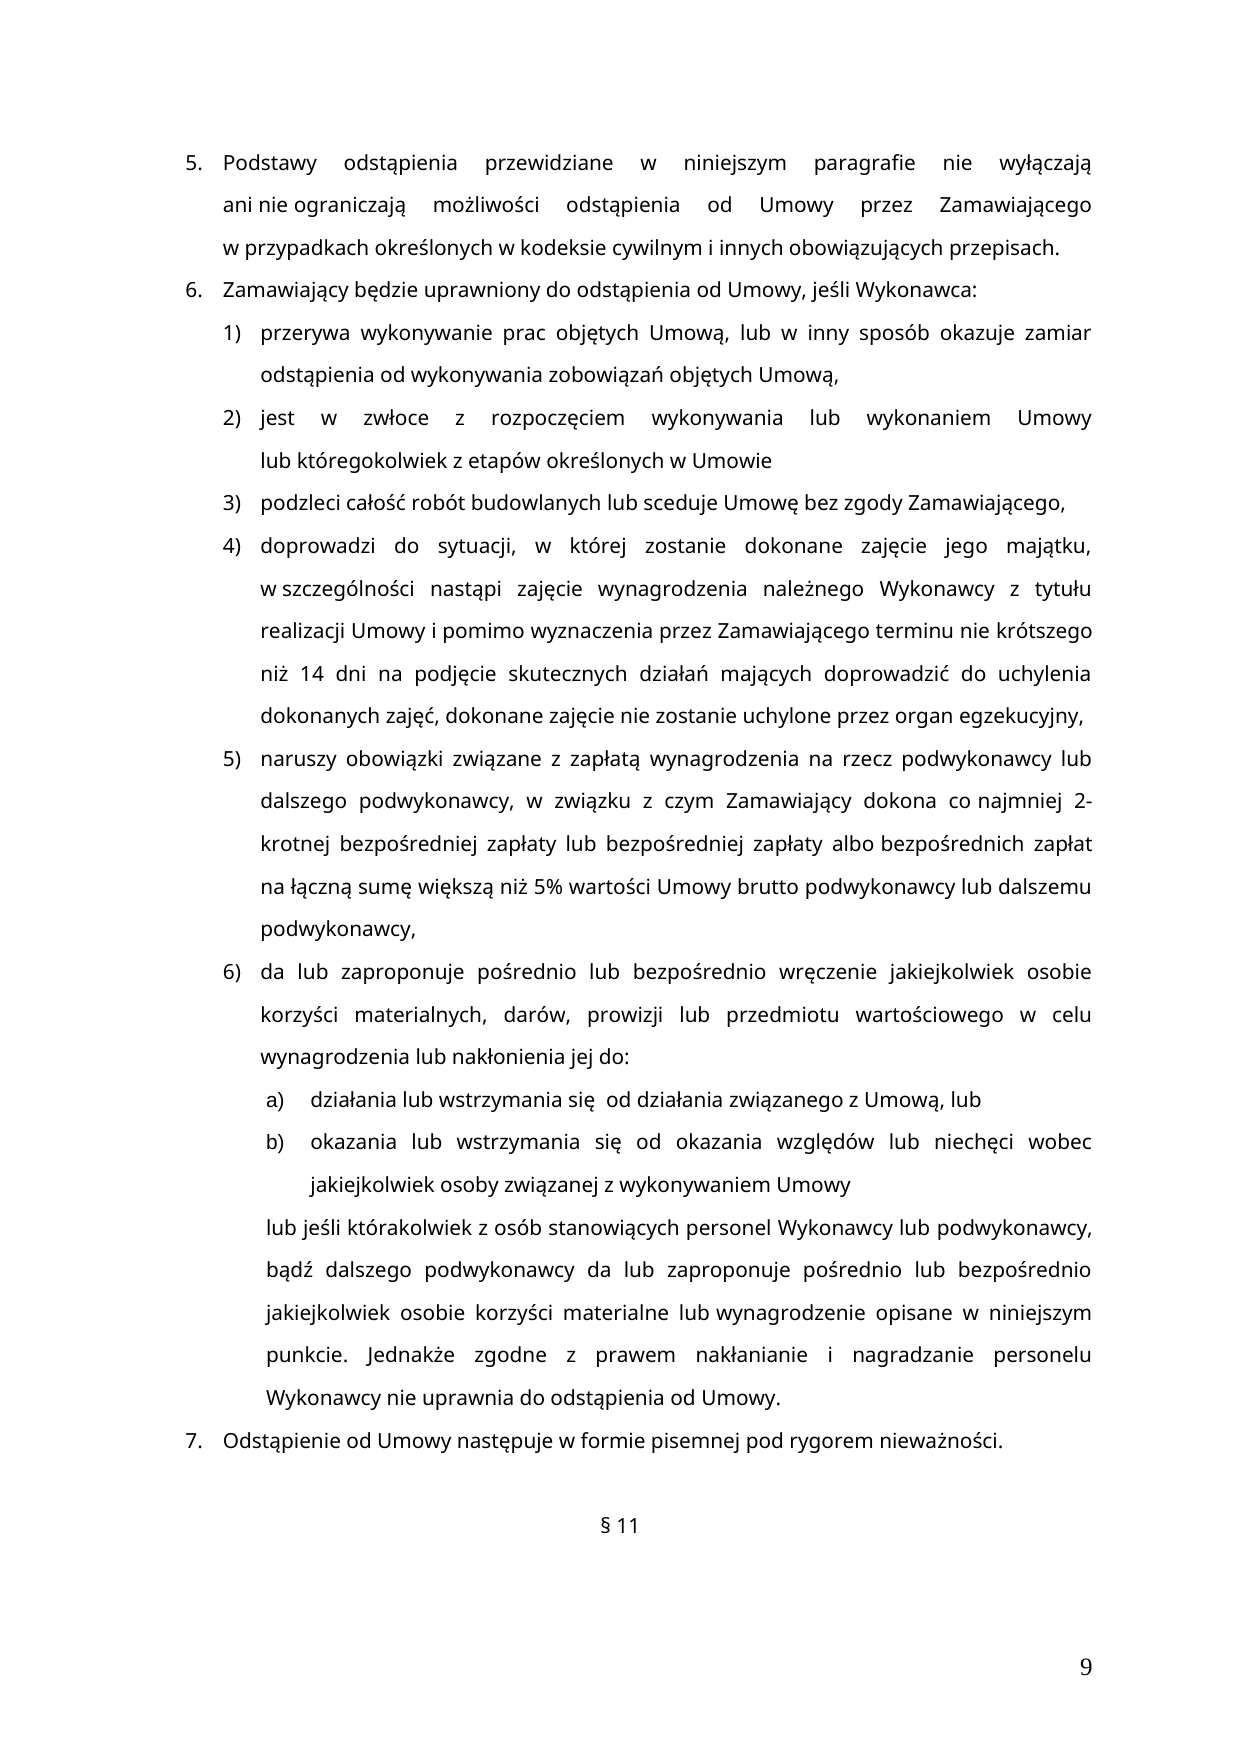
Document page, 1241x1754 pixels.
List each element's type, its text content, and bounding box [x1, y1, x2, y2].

list jest w zwłoce z rozpoczęciem wykonywania lub wykonaniem Umowy lub któregokolwiek z etapów określonych w Umowie [223, 403, 1093, 474]
list działania lub wstrzymania się od działania związanego z Umową, lub [266, 1085, 1093, 1113]
list naruszy obowiązki związane z zapłatą wynagrodzenia na rzecz podwykonawcy lub dalszego podwykonawcy, w związku z czym Zamawiający dokona co najmniej 2-krotnej bezpośredniej zapłaty lub bezpośredniej zapłaty albo bezpośrednich zapłat na łączną sumę większą niż 5% wartości Umowy brutto podwykonawcy lub dalszemu podwykonawcy, [223, 744, 1093, 943]
list podzleci całość robót budowlanych lub sceduje Umowę bez zgody Zamawiającego, [223, 488, 1093, 517]
list Podstawy odstąpienia przewidziane w niniejszym paragrafie nie wyłączają ani nie ograniczają możliwości odstąpienia od Umowy przez Zamawiającego w przypadkach określonych w kodeksie cywilnym i innych obowiązujących przepisach. [185, 148, 1093, 261]
list da lub zaproponuje pośrednio lub bezpośrednio wręczenie jakiejkolwiek osobie korzyści materialnych, darów, prowizji lub przedmiotu wartościowego w celu wynagrodzenia lub nakłonienia jej do: [223, 957, 1093, 1071]
list okazania lub wstrzymania się od okazania względów lub niechęci wobec jakiejkolwiek osoby związanej z wykonywaniem Umowy [266, 1127, 1093, 1198]
list Odstąpienie od Umowy następuje w formie pisemnej pod rygorem nieważności. [185, 1426, 1093, 1454]
list przerywa wykonywanie prac objętych Umową, lub w inny sposób okazuje zamiar odstąpienia od wykonywania zobowiązań objętych Umową, [223, 318, 1093, 389]
list Zamawiający będzie uprawniony do odstąpienia od Umowy, jeśli Wykonawca: [185, 275, 1093, 304]
text lub jeśli którakolwiek z osób stanowiących personel Wykonawcy lub podwykonawcy, bądź dalszego podwykonawcy da lub zaproponuje pośrednio lub bezpośrednio jakiejkolwiek osobie korzyści materialne lub wynagrodzenie opisane w niniejszym punkcie. Jednakże zgodne z prawem nakłanianie i nagradzanie personelu Wykonawcy nie uprawnia do odstąpienia od Umowy. [266, 1213, 1093, 1412]
text § 11 [148, 1511, 1093, 1539]
list doprowadzi do sytuacji, w której zostanie dokonane zajęcie jego majątku, w szczególności nastąpi zajęcie wynagrodzenia należnego Wykonawcy z tytułu realizacji Umowy i pomimo wyznaczenia przez Zamawiającego terminu nie krótszego niż 14 dni na podjęcie skutecznych działań mających doprowadzić do uchylenia dokonanych zajęć, dokonane zajęcie nie zostanie uchylone przez organ egzekucyjny, [223, 531, 1093, 730]
